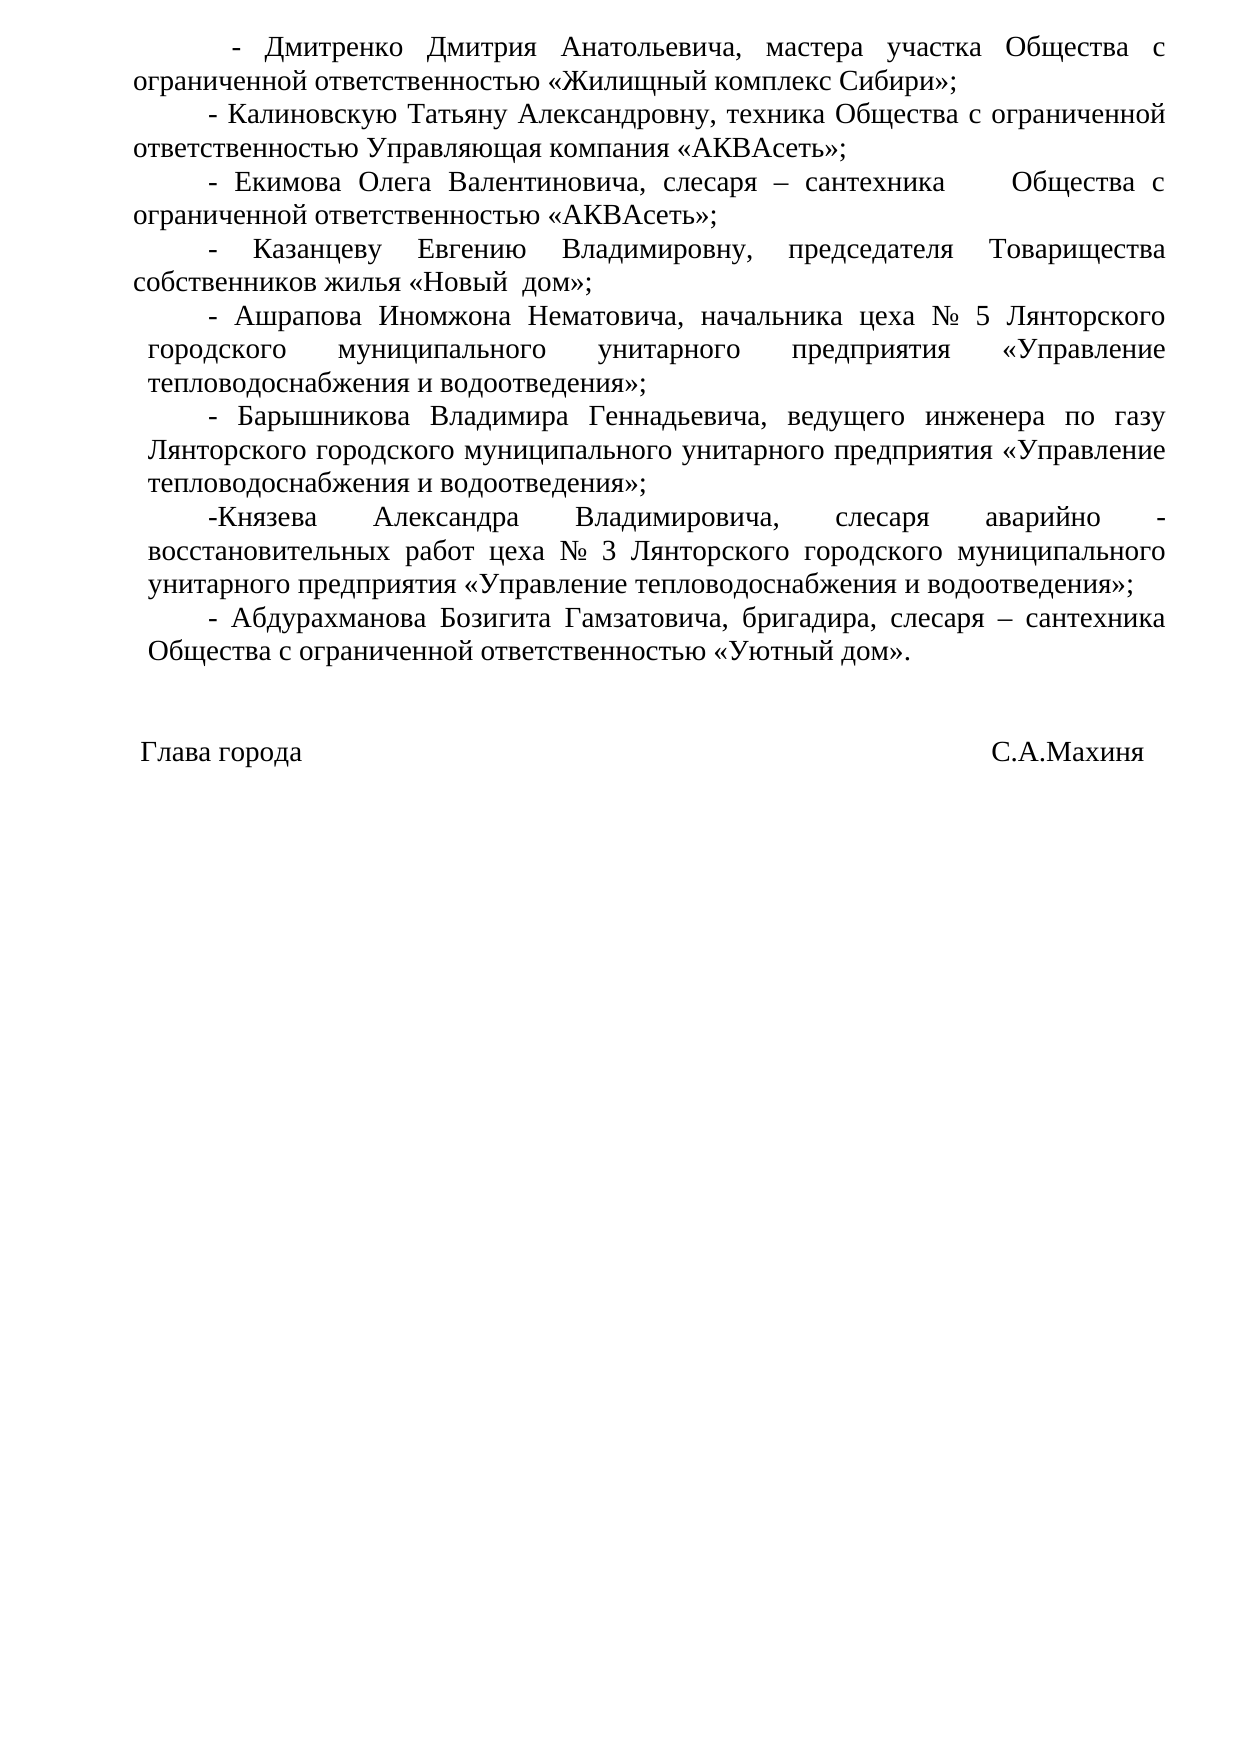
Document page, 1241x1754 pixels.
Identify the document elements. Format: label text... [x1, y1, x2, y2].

text - Ашрапова Иномжона Нематовича, начальника цеха № 5 Лянторского городского муниципального унитарного предприятия «Управление тепловодоснабжения и водоотведения»; [148, 298, 1167, 398]
text Глава города С.А.Махиня [133, 734, 1167, 767]
text -Князева Александра Владимировича, слесаря аварийно - восстановительных работ цеха № 3 Лянторского городского муниципального унитарного предприятия «Управление тепловодоснабжения и водоотведения»; [148, 499, 1167, 600]
text - Калиновскую Татьяну Александровну, техника Общества с ограниченной ответственностью Управляющая компания «АКВАсеть»; [133, 97, 1167, 164]
text - Абдурахманова Бозигита Гамзатовича, бригадира, слесаря – сантехника Общества с ограниченной ответственностью «Уютный дом». [148, 600, 1167, 667]
text - Казанцеву Евгению Владимировну, председателя Товарищества собственников жилья «Новый дом»; [133, 231, 1167, 298]
text - Дмитренко Дмитрия Анатольевича, мастера участка Общества с ограниченной ответственностью «Жилищный комплекс Сибири»; [133, 29, 1167, 97]
text - Екимова Олега Валентиновича, слесаря – сантехника Общества с ограниченной ответственностью «АКВАсеть»; [133, 164, 1167, 231]
text - Барышникова Владимира Геннадьевича, ведущего инженера по газу Лянторского городского муниципального унитарного предприятия «Управление тепловодоснабжения и водоотведения»; [148, 398, 1167, 499]
